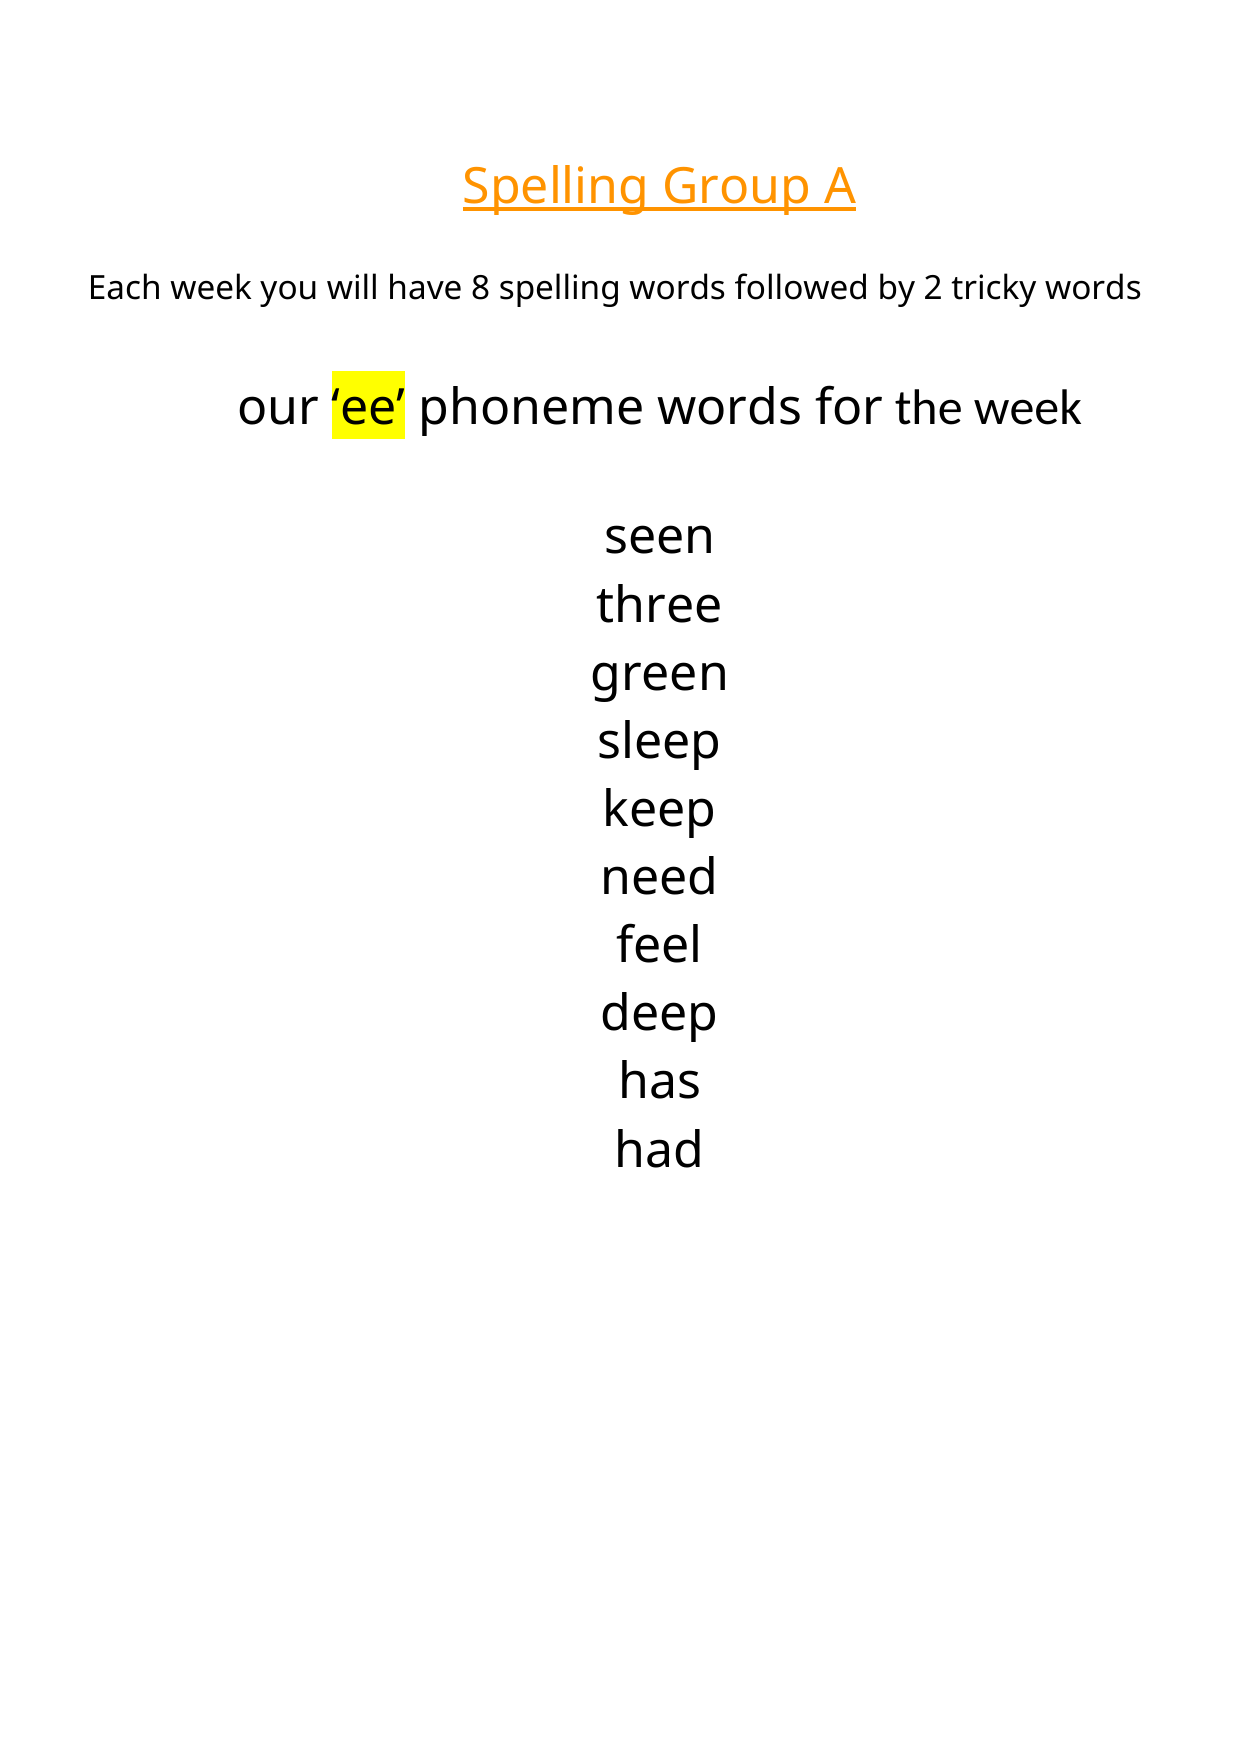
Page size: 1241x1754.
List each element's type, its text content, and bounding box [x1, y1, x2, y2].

text need [150, 841, 1169, 909]
text Spelling Group A [150, 150, 1169, 218]
text keep [150, 773, 1169, 841]
text deep [150, 977, 1169, 1046]
text our ‘ee’ phoneme words for the week [405, 371, 1169, 439]
text feel [150, 909, 1169, 977]
text three [150, 569, 1169, 637]
text seen [150, 501, 1169, 569]
text Each week you will have 8 spelling words followed by 2 tricky words [61, 263, 1169, 309]
text our ‘ee’ phoneme words for the week [150, 371, 332, 439]
text has [150, 1046, 1169, 1114]
text sleep [150, 705, 1169, 773]
text green [150, 637, 1169, 705]
text had [150, 1114, 1169, 1182]
